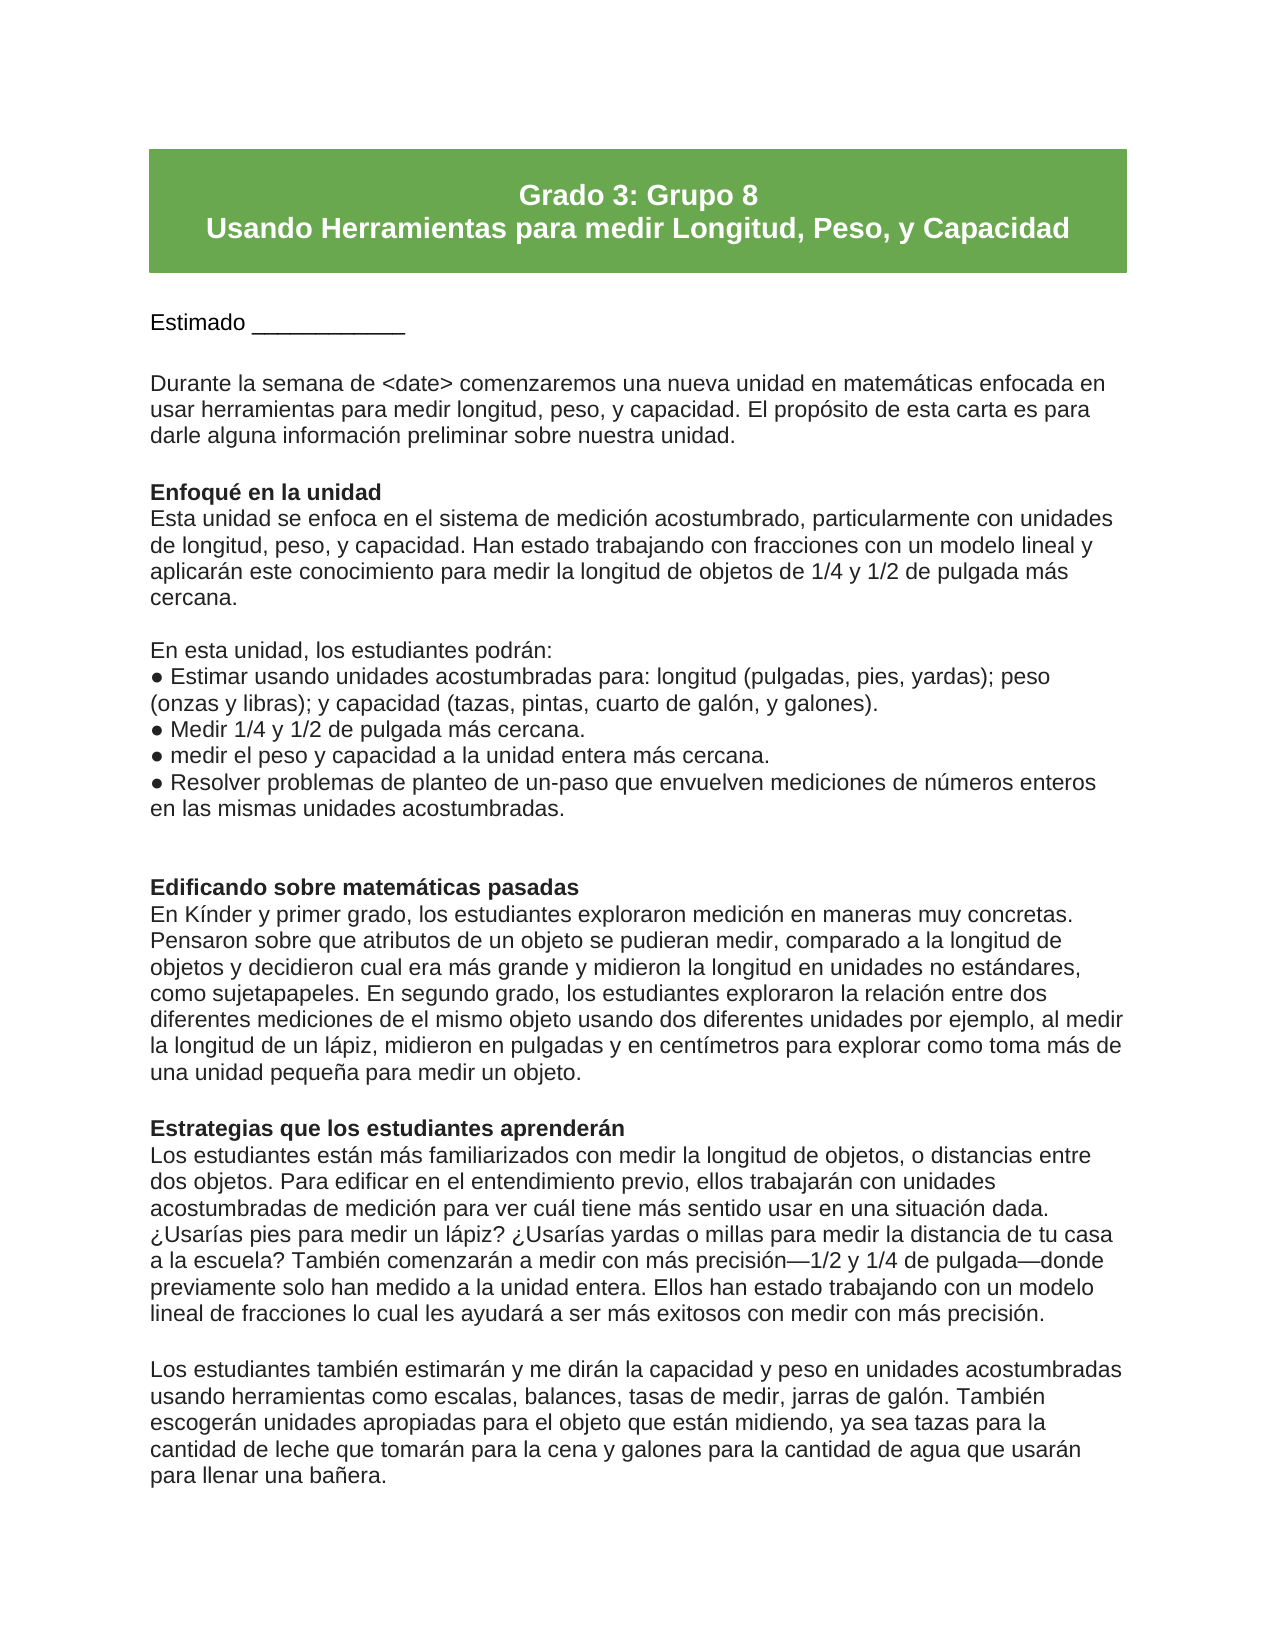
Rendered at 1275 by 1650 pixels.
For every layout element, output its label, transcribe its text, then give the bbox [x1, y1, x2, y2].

text ● medir el peso y capacidad a la unidad entera más cercana. [150, 742, 1125, 769]
text ● Medir 1/4 y 1/2 de pulgada más cercana. [150, 716, 1125, 742]
text En Kínder y primer grado, los estudiantes exploraron medición en maneras muy concretas. Pensaron sobre que atributos de un objeto se pudieran medir, comparado a la longitud de objetos y decidieron cual era más grande y midieron la longitud en unidades no estándares, como sujetapapeles. En segundo grado, los estudiantes exploraron la relación entre dos diferentes mediciones de el mismo objeto usando dos diferentes unidades por ejemplo, al medir la longitud de un lápiz, midieron en pulgadas y en centímetros para explorar como toma más de una unidad pequeña para medir un objeto. [150, 901, 1125, 1085]
text Durante la semana de <date> comenzaremos una nueva unidad en matemáticas enfocada en usar herramientas para medir longitud, peso, y capacidad. El propósito de esta carta es para darle alguna información preliminar sobre nuestra unidad. [150, 369, 1125, 449]
text En esta unidad, los estudiantes podrán: [150, 637, 1125, 663]
text ● Estimar usando unidades acostumbradas para: longitud (pulgadas, pies, yardas); peso (onzas y libras); y capacidad (tazas, pintas, cuarto de galón, y galones). [150, 663, 1125, 716]
text Estimado ____________ [150, 309, 1125, 336]
text ● Resolver problemas de planteo de un-paso que envuelven mediciones de números enteros en las mismas unidades acostumbradas. [150, 769, 1125, 821]
text Enfoqué en la unidad [150, 479, 1125, 505]
text Estrategias que los estudiantes aprenderán [150, 1115, 1125, 1142]
text Los estudiantes también estimarán y me dirán la capacidad y peso en unidades acostumbradas usando herramientas como escalas, balances, tasas de medir, jarras de galón. También escogerán unidades apropiadas para el objeto que están midiendo, ya sea tazas para la cantidad de leche que tomarán para la cena y galones para la cantidad de agua que usarán para llenar una bañera. [150, 1356, 1125, 1488]
text Edificando sobre matemáticas pasadas [150, 874, 1125, 901]
text Los estudiantes están más familiarizados con medir la longitud de objetos, o distancias entre dos objetos. Para edificar en el entendimiento previo, ellos trabajarán con unidades acostumbradas de medición para ver cuál tiene más sentido usar en una situación dada. ¿Usarías pies para medir un lápiz? ¿Usarías yardas o millas para medir la distancia de tu casa a la escuela? También comenzarán a medir con más precisión—1/2 y 1/4 de pulgada—donde previamente solo han medido a la unidad entera. Ellos han estado trabajando con un modelo lineal de fracciones lo cual les ayudará a ser más exitosos con medir con más precisión. [150, 1142, 1125, 1326]
text Esta unidad se enfoca en el sistema de medición acostumbrado, particularmente con unidades de longitud, peso, y capacidad. Han estado trabajando con fracciones con un modelo lineal y aplicarán este conocimiento para medir la longitud de objetos de 1/4 y 1/2 de pulgada más cercana. [150, 505, 1125, 611]
